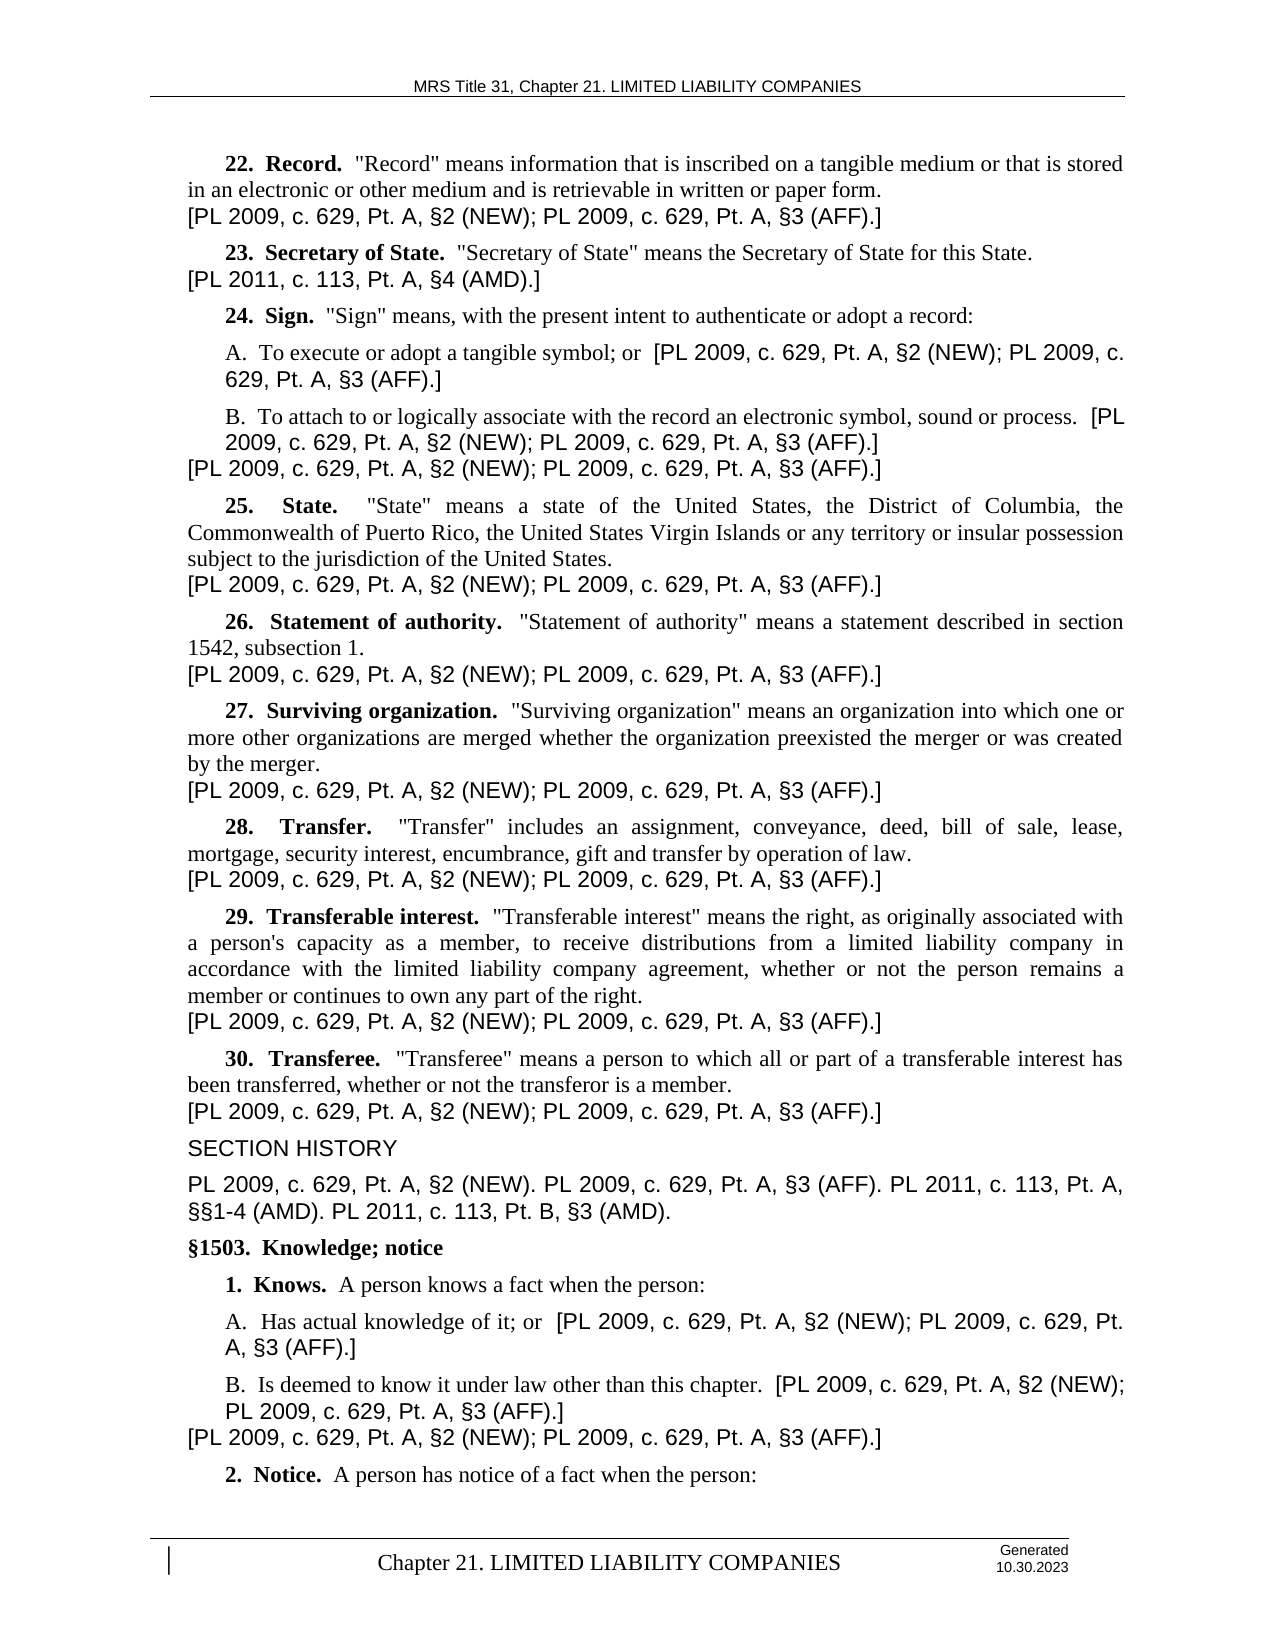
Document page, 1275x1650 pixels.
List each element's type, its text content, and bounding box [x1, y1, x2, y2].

text 2. Notice. A person has notice of a fact when the person: [187, 1461, 1125, 1487]
text [PL 2009, c. 629, Pt. A, §2 (NEW); PL 2009, c. 629, Pt. A, §3 (AFF).] [187, 1424, 1125, 1450]
text [PL 2009, c. 629, Pt. A, §2 (NEW); PL 2009, c. 629, Pt. A, §3 (AFF).] [187, 866, 1125, 892]
text [PL 2009, c. 629, Pt. A, §2 (NEW); PL 2009, c. 629, Pt. A, §3 (AFF).] [187, 571, 1125, 598]
text A. Has actual knowledge of it; or [PL 2009, c. 629, Pt. A, §2 (NEW); PL 2009, c. 629, Pt. A, §3 (AFF).] [225, 1308, 1125, 1361]
text [PL 2011, c. 113, Pt. A, §4 (AMD).] [187, 266, 1125, 292]
text SECTION HISTORY [187, 1134, 1125, 1161]
text 24. Sign. "Sign" means, with the present intent to authenticate or adopt a record: [187, 303, 1125, 329]
text B. Is deemed to know it under law other than this chapter. [PL 2009, c. 629, Pt. A, §2 (NEW); PL 2009, c. 629, Pt. A, §3 (AFF).] [225, 1371, 1125, 1424]
text 22. Record. "Record" means information that is inscribed on a tangible medium or that is stored in an electronic or other medium and is retrievable in written or paper form. [187, 150, 1125, 203]
text [PL 2009, c. 629, Pt. A, §2 (NEW); PL 2009, c. 629, Pt. A, §3 (AFF).] [187, 455, 1125, 482]
text [PL 2009, c. 629, Pt. A, §2 (NEW); PL 2009, c. 629, Pt. A, §3 (AFF).] [187, 777, 1125, 803]
text 26. Statement of authority. "Statement of authority" means a statement described in section 1542, subsection 1. [187, 608, 1125, 661]
text B. To attach to or logically associate with the record an electronic symbol, sound or process. [PL 2009, c. 629, Pt. A, §2 (NEW); PL 2009, c. 629, Pt. A, §3 (AFF).] [225, 403, 1125, 455]
text 28. Transfer. "Transfer" includes an assignment, conveyance, deed, bill of sale, lease, mortgage, security interest, encumbrance, gift and transfer by operation of law. [187, 813, 1125, 866]
text [PL 2009, c. 629, Pt. A, §2 (NEW); PL 2009, c. 629, Pt. A, §3 (AFF).] [187, 1098, 1125, 1124]
text 30. Transferee. "Transferee" means a person to which all or part of a transferable interest has been transferred, whether or not the transferor is a member. [187, 1045, 1125, 1098]
text [PL 2009, c. 629, Pt. A, §2 (NEW); PL 2009, c. 629, Pt. A, §3 (AFF).] [187, 1008, 1125, 1034]
text §1503. Knowledge; notice [187, 1234, 1125, 1261]
text A. To execute or adopt a tangible symbol; or [PL 2009, c. 629, Pt. A, §2 (NEW); PL 2009, c. 629, Pt. A, §3 (AFF).] [225, 339, 1125, 392]
text [PL 2009, c. 629, Pt. A, §2 (NEW); PL 2009, c. 629, Pt. A, §3 (AFF).] [187, 203, 1125, 229]
text PL 2009, c. 629, Pt. A, §2 (NEW). PL 2009, c. 629, Pt. A, §3 (AFF). PL 2011, c. 113, Pt. A, §§1-4 (AMD). PL 2011, c. 113, Pt. B, §3 (AMD). [187, 1171, 1125, 1224]
text 23. Secretary of State. "Secretary of State" means the Secretary of State for this State. [187, 239, 1125, 266]
text [PL 2009, c. 629, Pt. A, §2 (NEW); PL 2009, c. 629, Pt. A, §3 (AFF).] [187, 661, 1125, 687]
text 1. Knows. A person knows a fact when the person: [187, 1271, 1125, 1297]
text 29. Transferable interest. "Transferable interest" means the right, as originally associated with a person's capacity as a member, to receive distributions from a limited liability company in accordance with the limited liability company agreement, whether or not the person remains a member or continues to own any part of the right. [187, 903, 1125, 1008]
text 27. Surviving organization. "Surviving organization" means an organization into which one or more other organizations are merged whether the organization preexisted the merger or was created by the merger. [187, 697, 1125, 777]
text 25. State. "State" means a state of the United States, the District of Columbia, the Commonwealth of Puerto Rico, the United States Virgin Islands or any territory or insular possession subject to the jurisdiction of the United States. [187, 492, 1125, 571]
